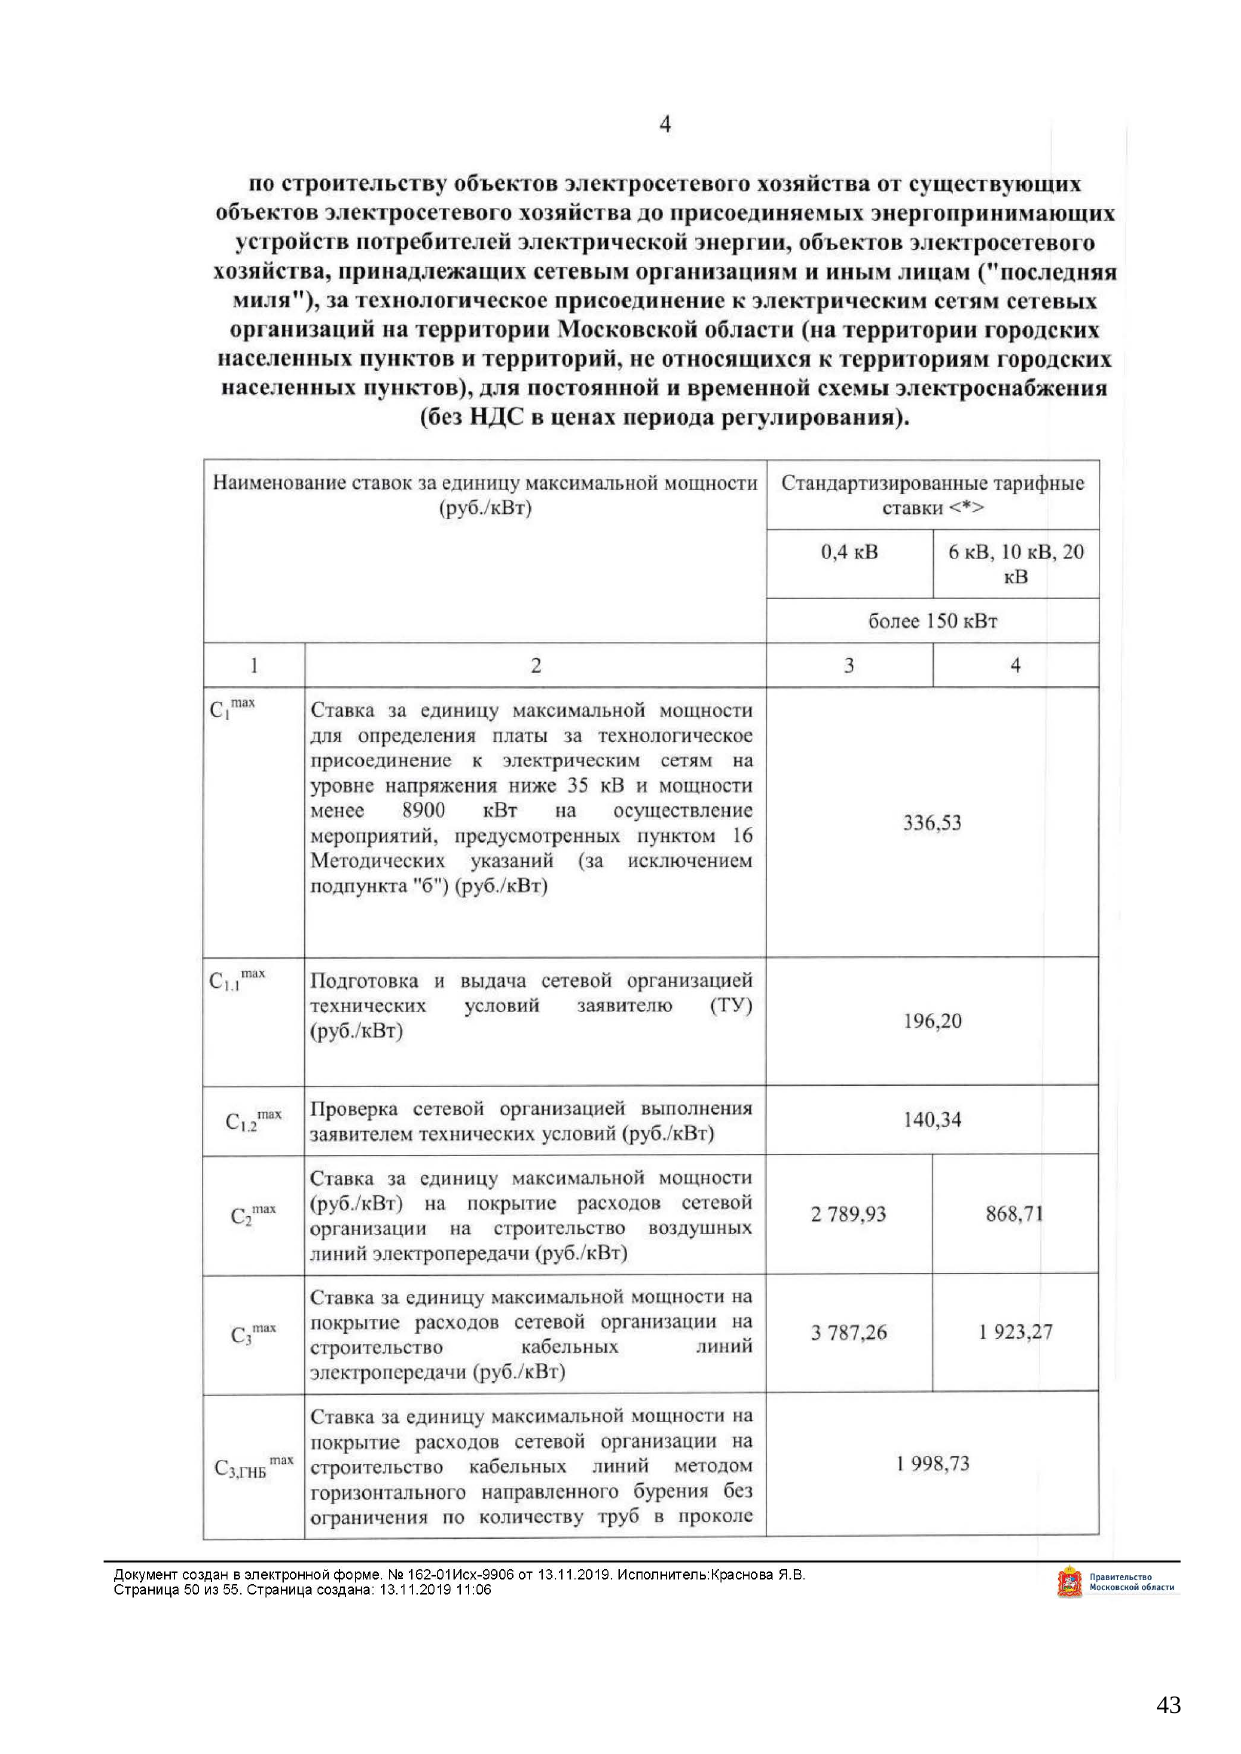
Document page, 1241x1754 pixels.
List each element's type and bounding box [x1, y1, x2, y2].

picture [103, 88, 1181, 1612]
